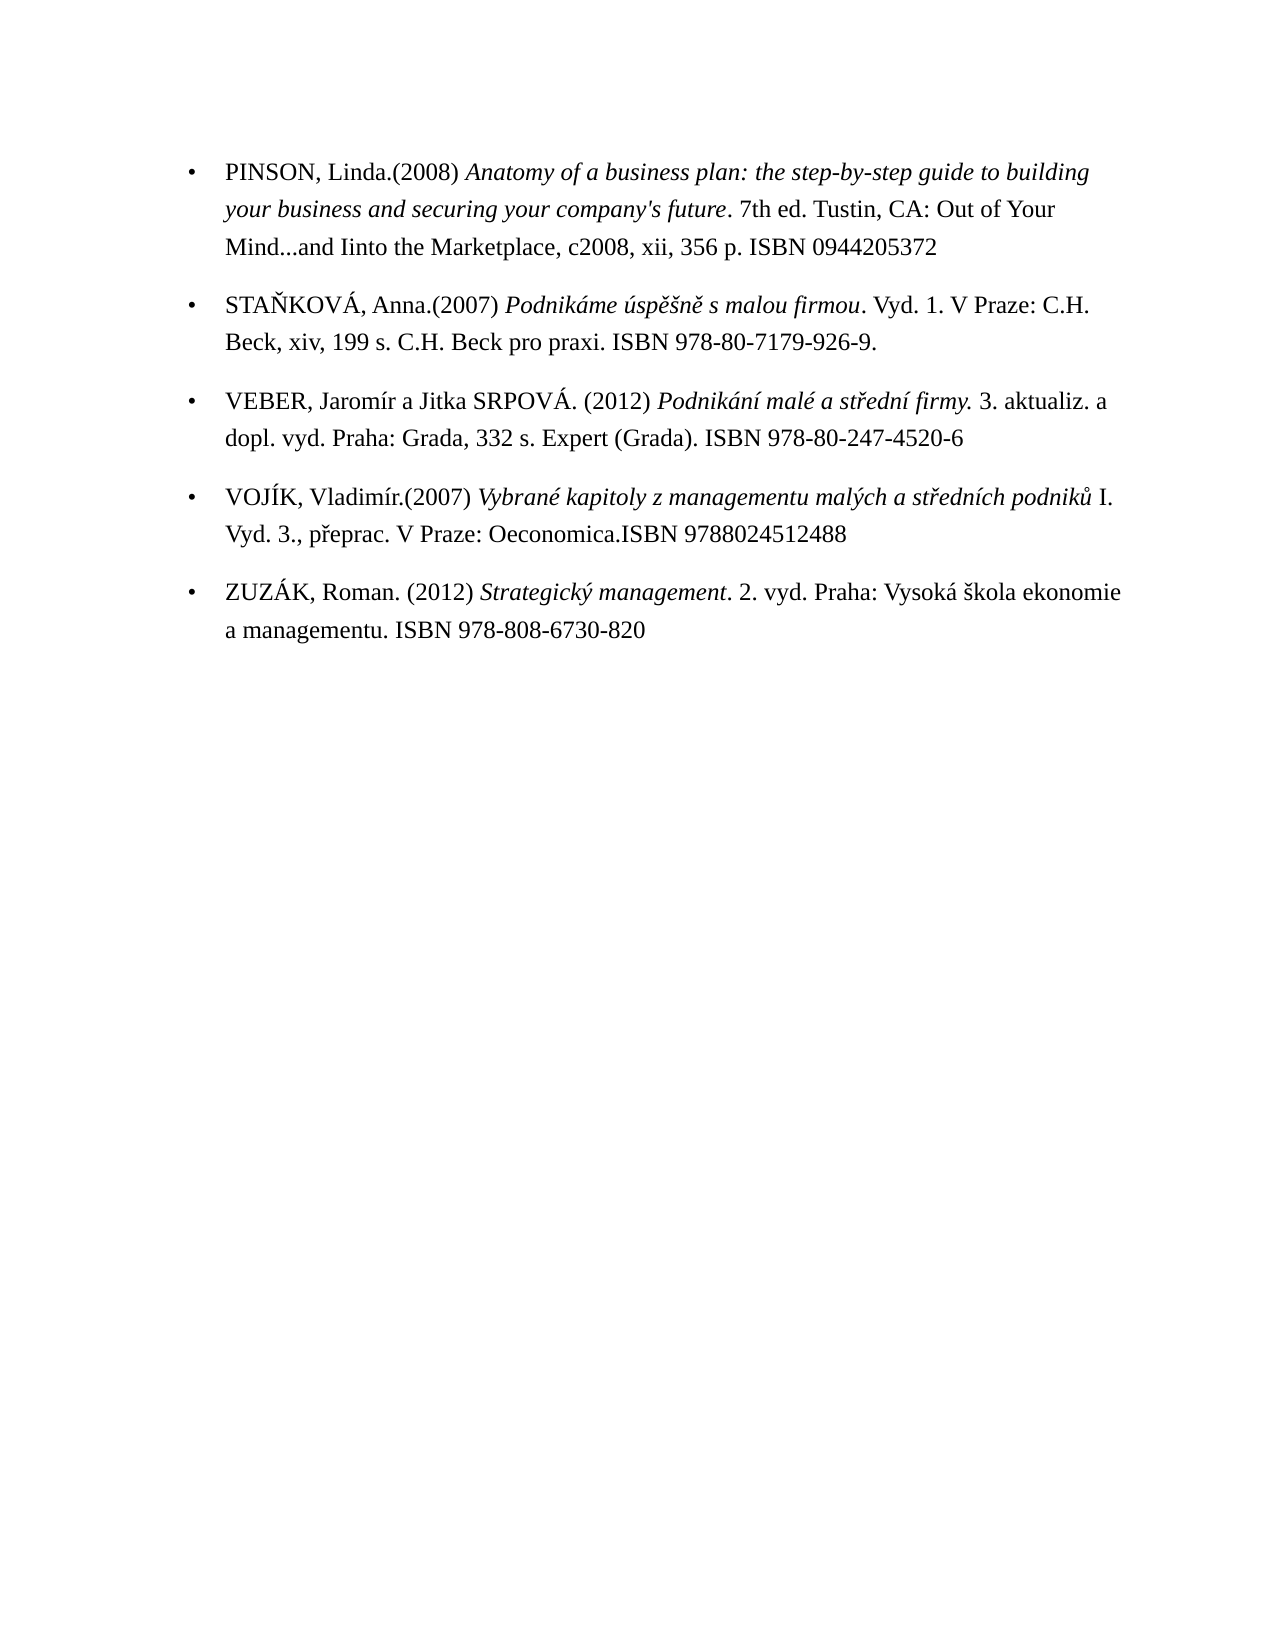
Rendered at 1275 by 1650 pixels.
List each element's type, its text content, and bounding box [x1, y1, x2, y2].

list ZUZÁK, Roman. (2012) Strategický management. 2. vyd. Praha: Vysoká škola ekonomie a managementu. ISBN 978-808-6730-820 [187, 571, 1125, 646]
list PINSON, Linda.(2008) Anatomy of a business plan: the step-by-step guide to building your business and securing your company's future. 7th ed. Tustin, CA: Out of Your Mind...and Iinto the Marketplace, c2008, xii, 356 p. ISBN 0944205372 [187, 150, 1125, 262]
list STAŇKOVÁ, Anna.(2007) Podnikáme úspěšně s malou firmou. Vyd. 1. V Praze: C.H. Beck, xiv, 199 s. C.H. Beck pro praxi. ISBN 978-80-7179-926-9. [187, 283, 1125, 358]
list VOJÍK, Vladimír.(2007) Vybrané kapitoly z managementu malých a středních podniků I. Vyd. 3., přeprac. V Praze: Oeconomica.ISBN 9788024512488 [187, 475, 1125, 550]
list VEBER, Jaromír a Jitka SRPOVÁ. (2012) Podnikání malé a střední firmy. 3. aktualiz. a dopl. vyd. Praha: Grada, 332 s. Expert (Grada). ISBN 978-80-247-4520-6 [187, 379, 1125, 454]
